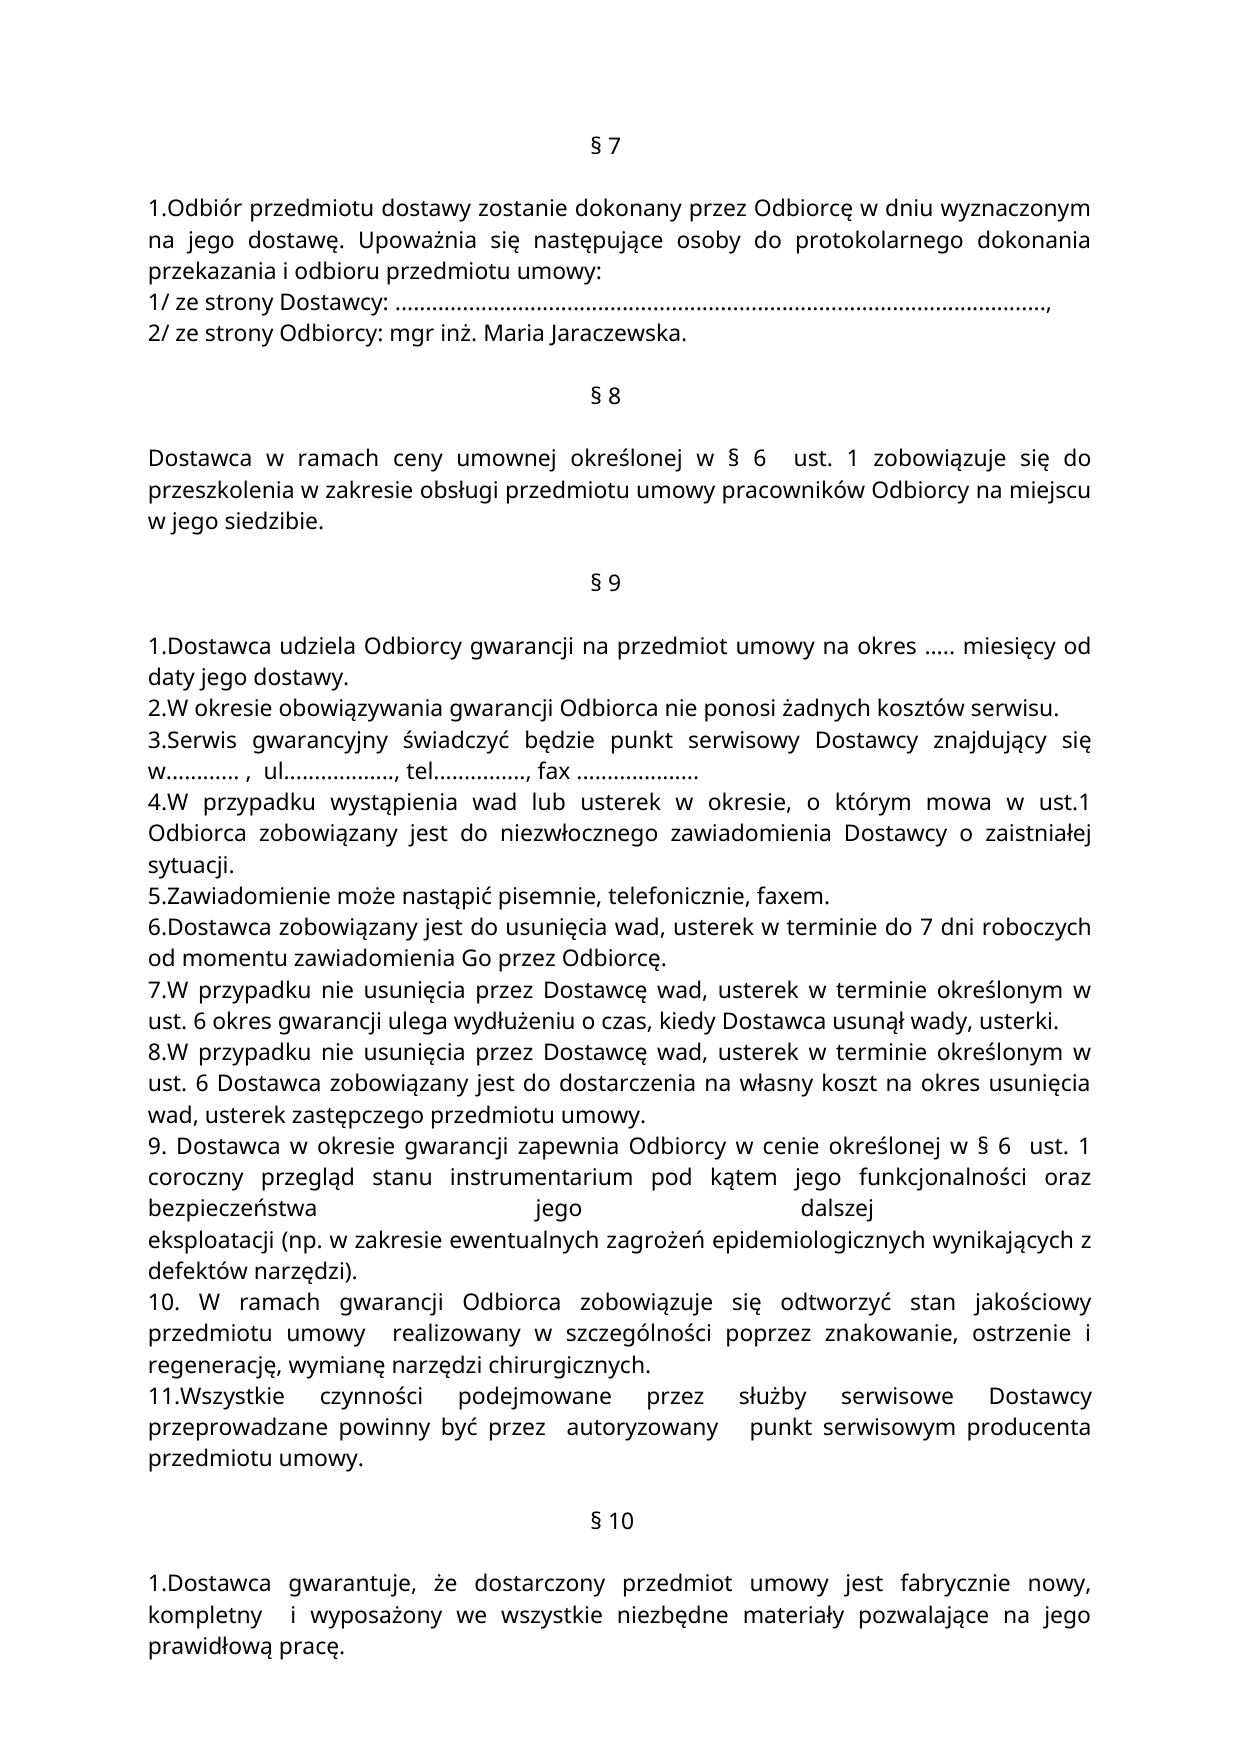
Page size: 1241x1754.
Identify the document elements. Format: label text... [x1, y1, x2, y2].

text 4.W przypadku wystąpienia wad lub usterek w okresie, o którym mowa w ust.1 Odbiorca zobowiązany jest do niezwłocznego zawiadomienia Dostawcy o zaistniałej sytuacji. [148, 786, 1092, 880]
text Dostawca w ramach ceny umownej określonej w § 6 ust. 1 zobowiązuje się do przeszkolenia w zakresie obsługi przedmiotu umowy pracowników Odbiorcy na miejscu w jego siedzibie. [148, 442, 1092, 536]
text 1/ ze strony Dostawcy: .........................................................................................................., [148, 286, 1092, 317]
text § 8 [516, 380, 1092, 411]
text 6.Dostawca zobowiązany jest do usunięcia wad, usterek w terminie do 7 dni roboczych od momentu zawiadomienia Go przez Odbiorcę. [148, 911, 1092, 974]
text § 10 [516, 1505, 1092, 1536]
text 9. Dostawca w okresie gwarancji zapewnia Odbiorcy w cenie określonej w § 6 ust. 1 coroczny przegląd stanu instrumentarium pod kątem jego funkcjonalności oraz bezpieczeństwa jego dalszej eksploatacji (np. w zakresie ewentualnych zagrożeń epidemiologicznych wynikających z defektów narzędzi). [148, 1130, 1092, 1286]
text § 9 [516, 567, 1092, 599]
text 7.W przypadku nie usunięcia przez Dostawcę wad, usterek w terminie określonym w ust. 6 okres gwarancji ulega wydłużeniu o czas, kiedy Dostawca usunął wady, usterki. [148, 974, 1092, 1036]
text 11.Wszystkie czynności podejmowane przez służby serwisowe Dostawcy przeprowadzane powinny być przez autoryzowany punkt serwisowym producenta przedmiotu umowy. [148, 1380, 1092, 1474]
text 10. W ramach gwarancji Odbiorca zobowiązuje się odtworzyć stan jakościowy przedmiotu umowy realizowany w szczególności poprzez znakowanie, ostrzenie i regenerację, wymianę narzędzi chirurgicznych. [148, 1286, 1092, 1380]
text 2/ ze strony Odbiorcy: mgr inż. Maria Jaraczewska. [148, 317, 1092, 349]
text § 7 [516, 130, 1092, 161]
text 5.Zawiadomienie może nastąpić pisemnie, telefonicznie, faxem. [148, 880, 1092, 911]
text 8.W przypadku nie usunięcia przez Dostawcę wad, usterek w terminie określonym w ust. 6 Dostawca zobowiązany jest do dostarczenia na własny koszt na okres usunięcia wad, usterek zastępczego przedmiotu umowy. [148, 1036, 1092, 1130]
text 2.W okresie obowiązywania gwarancji Odbiorca nie ponosi żadnych kosztów serwisu. [148, 692, 1092, 724]
text 3.Serwis gwarancyjny świadczyć będzie punkt serwisowy Dostawcy znajdujący się w............ , ul.................., tel..............., fax .................... [148, 724, 1092, 786]
text 1.Dostawca udziela Odbiorcy gwarancji na przedmiot umowy na okres ….. miesięcy od daty jego dostawy. [148, 630, 1092, 692]
text 1.Odbiór przedmiotu dostawy zostanie dokonany przez Odbiorcę w dniu wyznaczonym na jego dostawę. Upoważnia się następujące osoby do protokolarnego dokonania przekazania i odbioru przedmiotu umowy: [148, 192, 1092, 286]
text 1.Dostawca gwarantuje, że dostarczony przedmiot umowy jest fabrycznie nowy, kompletny i wyposażony we wszystkie niezbędne materiały pozwalające na jego prawidłową pracę. [148, 1567, 1092, 1661]
